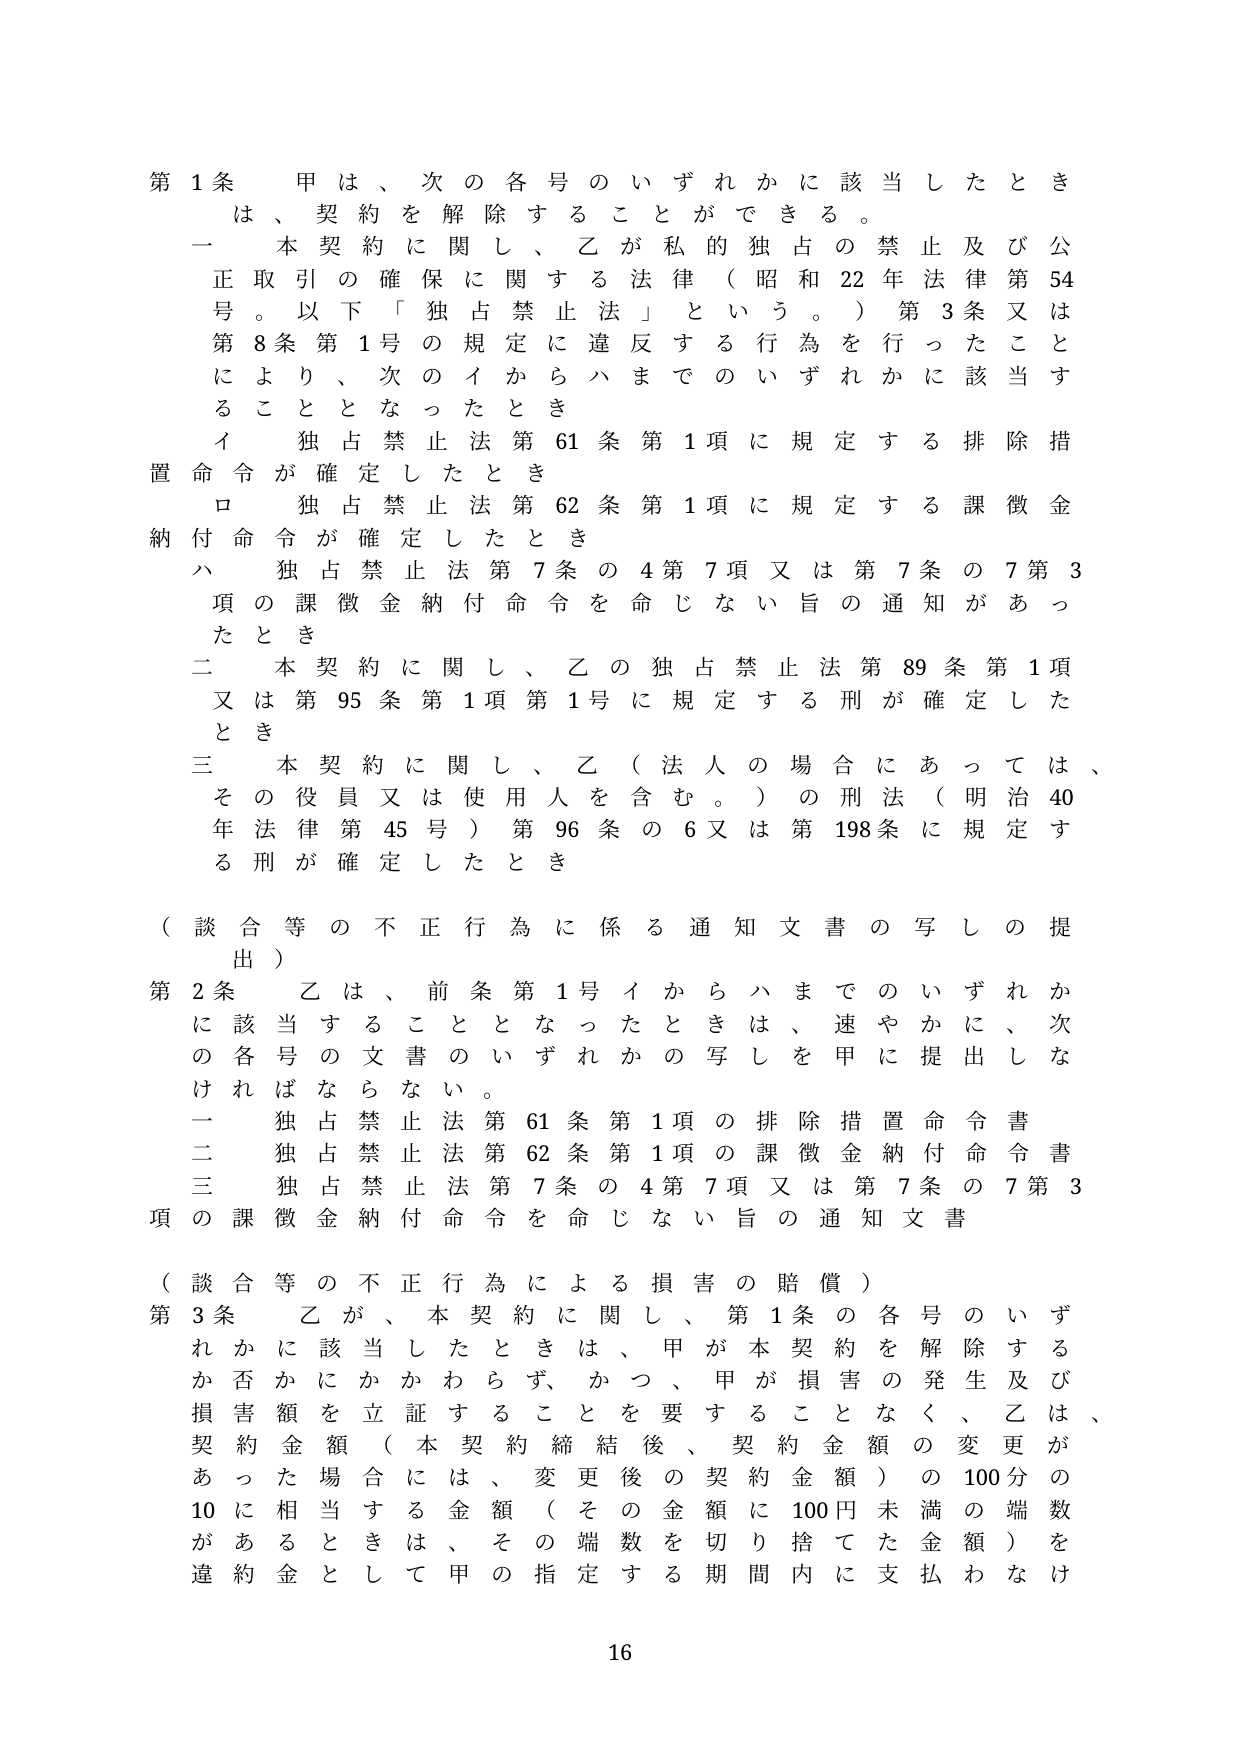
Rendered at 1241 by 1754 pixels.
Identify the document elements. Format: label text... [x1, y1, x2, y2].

text 一 独占禁止法第61条第1項の排除措置命令書 [149, 1104, 1091, 1136]
text ハ 独占禁止法第7条の4第7項又は第7条の7第3項の課徴金納付命令を命じない旨の通知があったとき [191, 553, 1091, 650]
text イ 独占禁止法第61条第1項に規定する排除措置命令が確定したとき [149, 423, 1091, 488]
text 第2条 乙は、前条第1号イからハまでのいずれかに該当することとなったときは、速やかに、次の各号の文書のいずれかの写しを甲に提出しなければならない。 [149, 974, 1091, 1104]
text （談合等の不正行為による損害の賠償） [149, 1266, 1091, 1298]
text ロ 独占禁止法第62条第1項に規定する課徴金納付命令が確定したとき [149, 488, 1091, 553]
text 一 本契約に関し、乙が私的独占の禁止及び公正取引の確保に関する法律（昭和22年法律第54号。以下「独占禁止法」という。）第3条又は第8条第1号の規定に違反する行為を行ったことにより、次のイからハまでのいずれかに該当することとなったとき [170, 229, 1091, 423]
text 三 独占禁止法第7条の4第7項又は第7条の7第3項の課徴金納付命令を命じない旨の通知文書 [149, 1168, 1091, 1233]
text 三 本契約に関し、乙（法人の場合にあっては、その役員又は使用人を含む。）の刑法（明治40年法律第45号）第96条の6又は第198条に規定する刑が確定したとき [170, 747, 1091, 877]
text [149, 1298, 1091, 1590]
text 二 本契約に関し、乙の独占禁止法第89条第1項又は第95条第1項第1号に規定する刑が確定したとき [170, 650, 1091, 747]
text 二 独占禁止法第62条第1項の課徴金納付命令書 [149, 1136, 1091, 1168]
text 第1条 甲は、次の各号のいずれかに該当したときは、契約を解除することができる。 [149, 164, 1091, 229]
text （談合等の不正行為に係る通知文書の写しの提出） [149, 909, 1091, 974]
